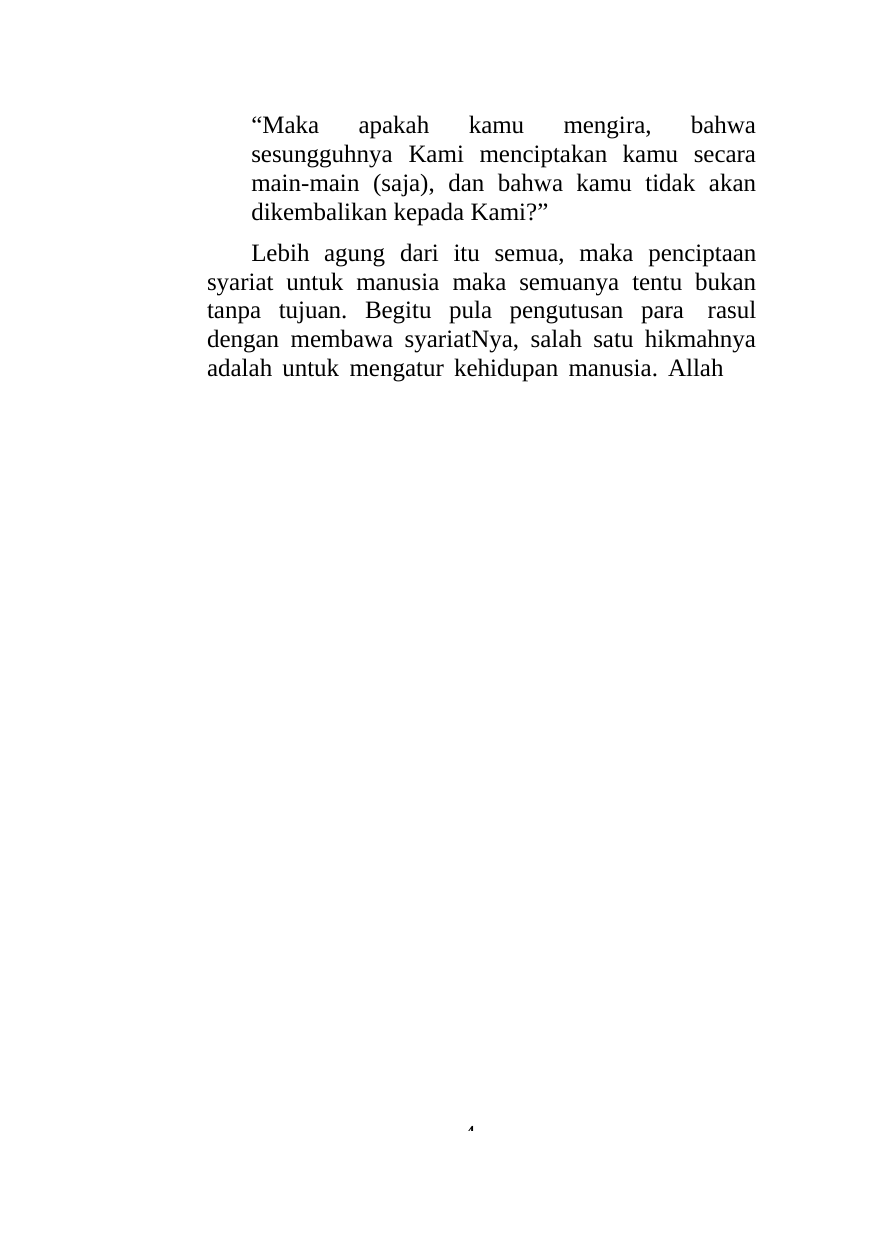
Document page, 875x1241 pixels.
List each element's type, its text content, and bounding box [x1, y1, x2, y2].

text Lebih agung dari itu semua, maka penciptaan syariat untuk manusia maka semuanya tentu bukan tanpa tujuan. Begitu pula pengutusan para rasul dengan membawa syariatNya, salah satu hikmahnya adalah untuk mengatur kehidupan manusia. Allah [207, 238, 756, 382]
text “Maka apakah kamu mengira, bahwa sesungguhnya Kami menciptakan kamu secara main-main (saja), dan bahwa kamu tidak akan dikembalikan kepada Kami?” [251, 110, 756, 225]
